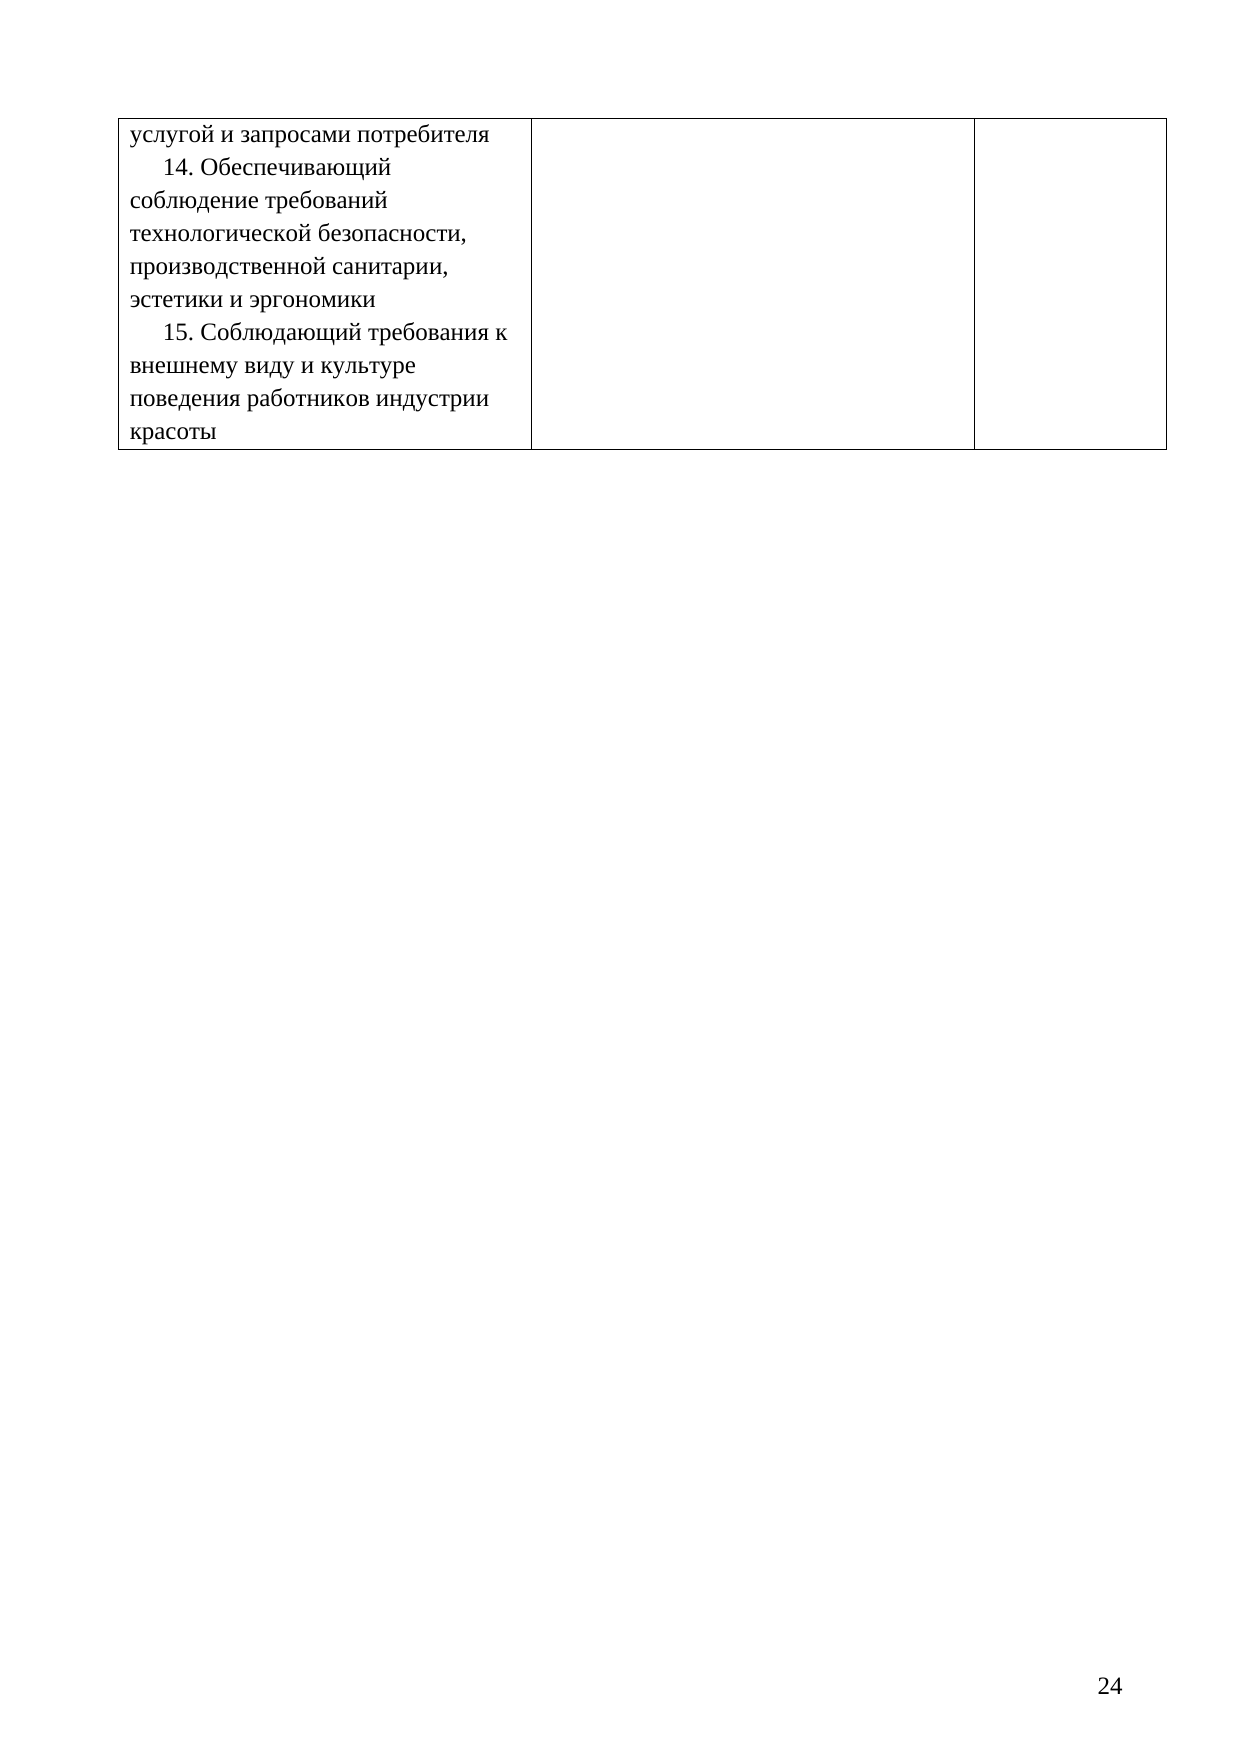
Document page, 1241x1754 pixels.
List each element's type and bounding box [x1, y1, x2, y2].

table_cell [119, 119, 531, 449]
table_cell [975, 119, 1166, 449]
table_cell [532, 119, 974, 449]
